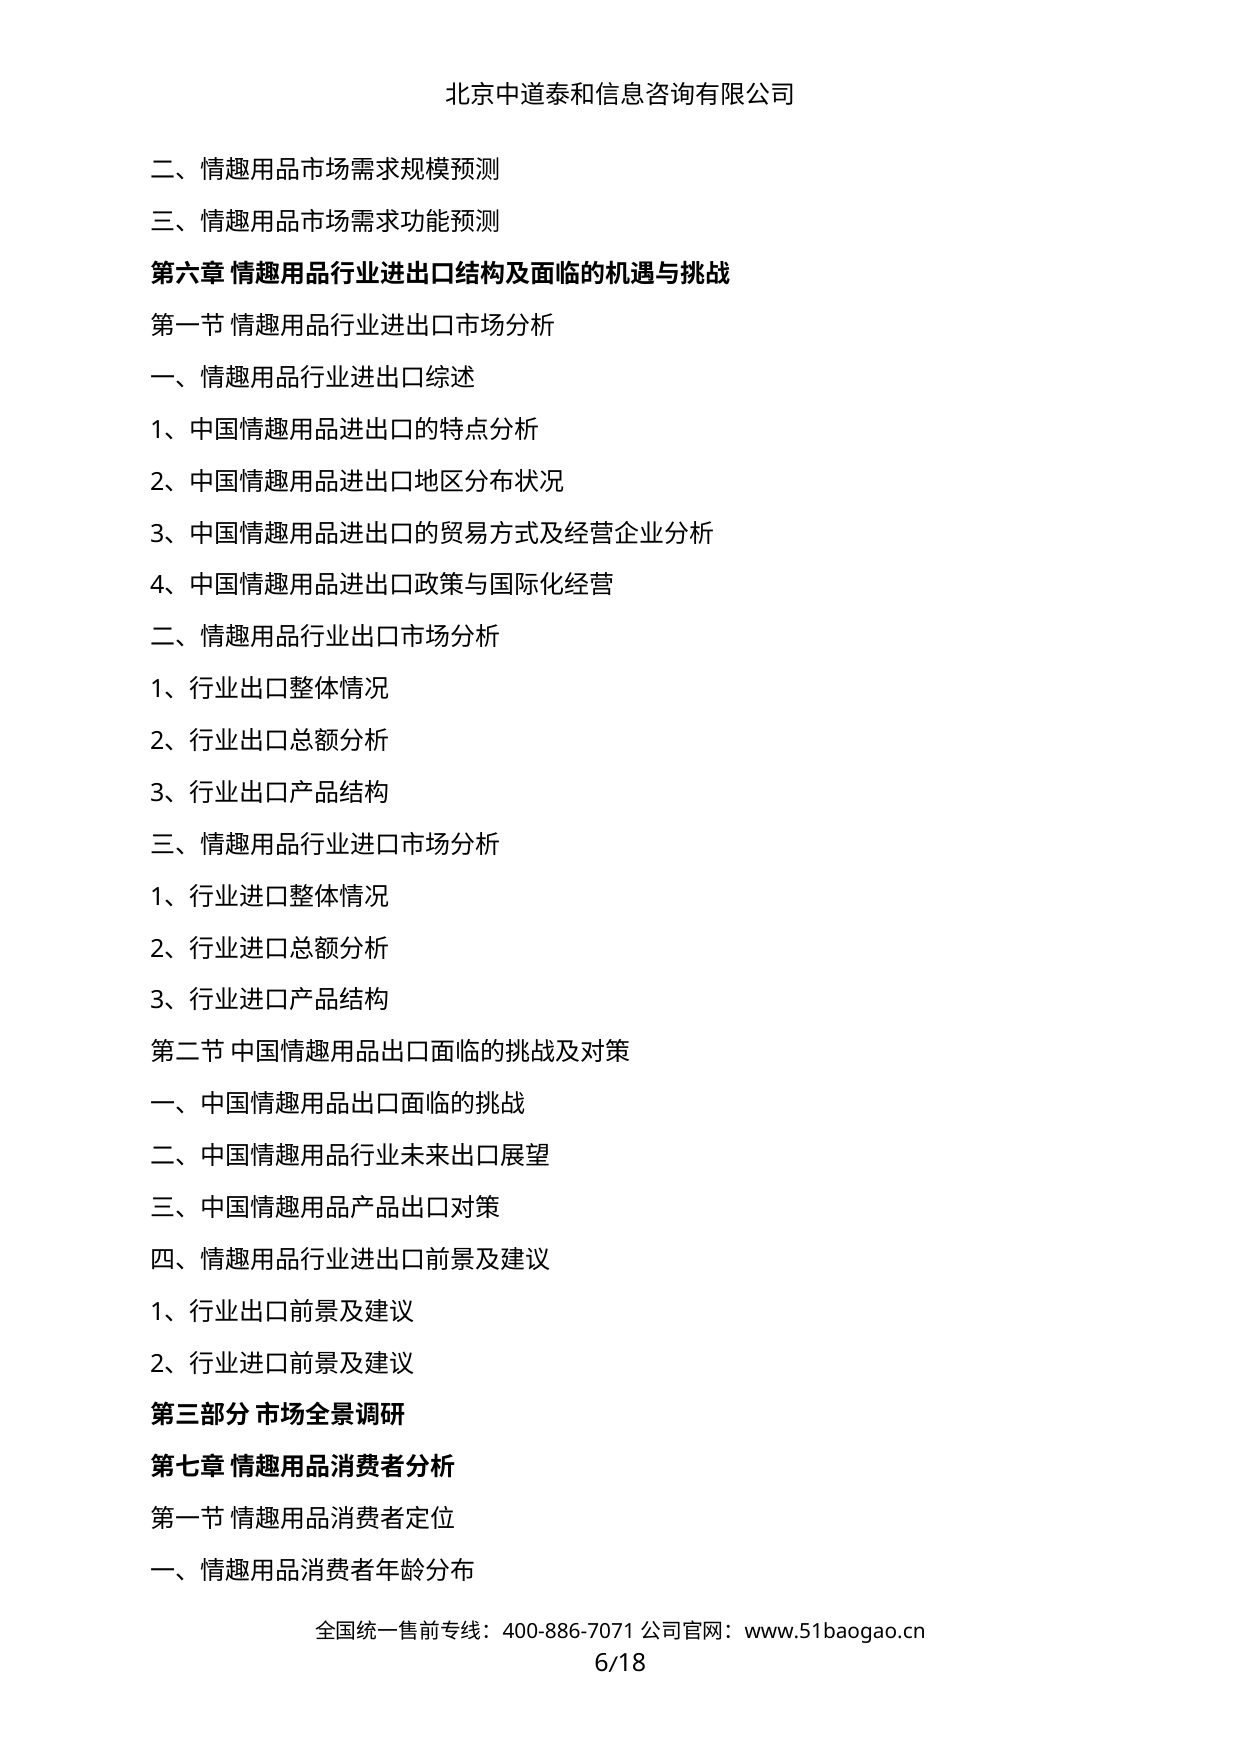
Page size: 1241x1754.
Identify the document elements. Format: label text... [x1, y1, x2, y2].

text 一、中国情趣用品出口面临的挑战 [150, 1084, 1090, 1120]
text 1、行业出口整体情况 [150, 669, 1090, 705]
text 3、行业出口产品结构 [150, 772, 1090, 809]
text 二、中国情趣用品行业未来出口展望 [150, 1136, 1090, 1172]
text 三、中国情趣用品产品出口对策 [150, 1187, 1090, 1224]
text 一、情趣用品消费者年龄分布 [150, 1551, 1090, 1587]
text 三、情趣用品市场需求功能预测 [150, 202, 1090, 238]
text 第七章 情趣用品消费者分析 [150, 1447, 1090, 1483]
text 2、行业进口前景及建议 [150, 1343, 1090, 1379]
text 2、中国情趣用品进出口地区分布状况 [150, 461, 1090, 497]
text 第一节 情趣用品消费者定位 [150, 1499, 1090, 1535]
text 二、情趣用品行业出口市场分析 [150, 617, 1090, 653]
text 四、情趣用品行业进出口前景及建议 [150, 1239, 1090, 1276]
text 2、行业进口总额分析 [150, 928, 1090, 964]
text 二、情趣用品市场需求规模预测 [150, 150, 1090, 186]
text 第三部分 市场全景调研 [150, 1395, 1090, 1431]
text 1、中国情趣用品进出口的特点分析 [150, 409, 1090, 446]
text 2、行业出口总额分析 [150, 721, 1090, 757]
text 一、情趣用品行业进出口综述 [150, 357, 1090, 394]
text 4、中国情趣用品进出口政策与国际化经营 [150, 565, 1090, 601]
text 3、中国情趣用品进出口的贸易方式及经营企业分析 [150, 513, 1090, 549]
text 第六章 情趣用品行业进出口结构及面临的机遇与挑战 [150, 254, 1090, 290]
text 1、行业进口整体情况 [150, 876, 1090, 912]
text 1、行业出口前景及建议 [150, 1291, 1090, 1327]
text 三、情趣用品行业进口市场分析 [150, 824, 1090, 861]
text 第二节 中国情趣用品出口面临的挑战及对策 [150, 1032, 1090, 1068]
text 3、行业进口产品结构 [150, 980, 1090, 1016]
text 第一节 情趣用品行业进出口市场分析 [150, 306, 1090, 342]
